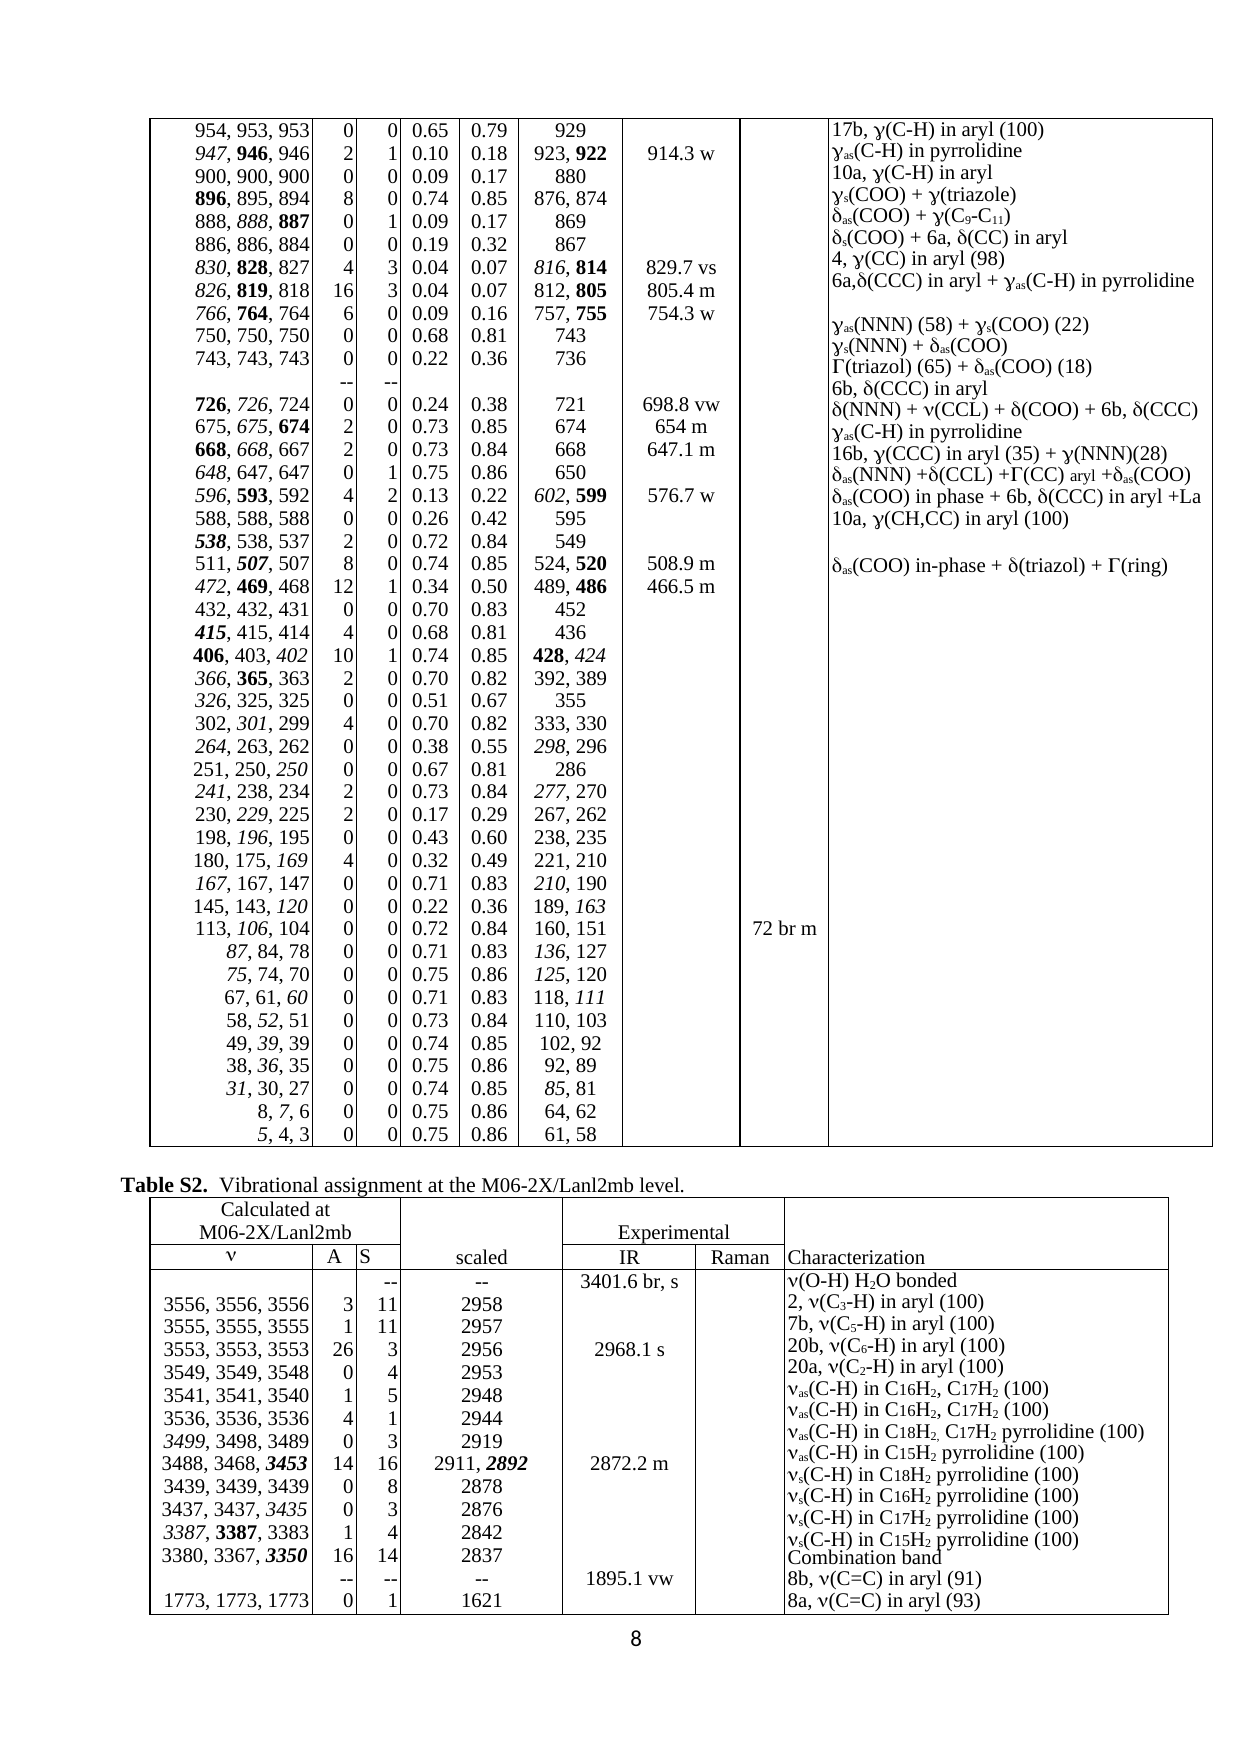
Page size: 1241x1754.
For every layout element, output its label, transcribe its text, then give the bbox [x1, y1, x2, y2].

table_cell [151, 1270, 312, 1613]
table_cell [563, 1270, 695, 1613]
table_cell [313, 1270, 356, 1613]
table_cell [741, 119, 828, 1146]
table_header scaled [401, 1198, 562, 1269]
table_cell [519, 119, 622, 1146]
table_header Calculated at M06-2X/Lanl2mb [151, 1198, 400, 1244]
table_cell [401, 119, 459, 1146]
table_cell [313, 119, 356, 1146]
table_cell [151, 1245, 312, 1269]
table_cell S [357, 1245, 400, 1269]
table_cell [829, 119, 1212, 1146]
table_cell A [313, 1245, 356, 1269]
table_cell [460, 119, 518, 1146]
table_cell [401, 1270, 562, 1613]
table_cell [357, 119, 400, 1146]
table_cell Raman [696, 1245, 784, 1269]
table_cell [623, 119, 739, 1146]
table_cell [785, 1270, 1168, 1613]
table_header Characterization [785, 1198, 1168, 1269]
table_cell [357, 1270, 400, 1613]
table_cell IR [563, 1245, 695, 1269]
table_header Experimental [563, 1198, 784, 1244]
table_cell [151, 119, 312, 1146]
text Table S2. Vibrational assignment at the M06-2X/Lanl2mb level. [120, 1172, 1122, 1197]
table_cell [696, 1270, 784, 1613]
